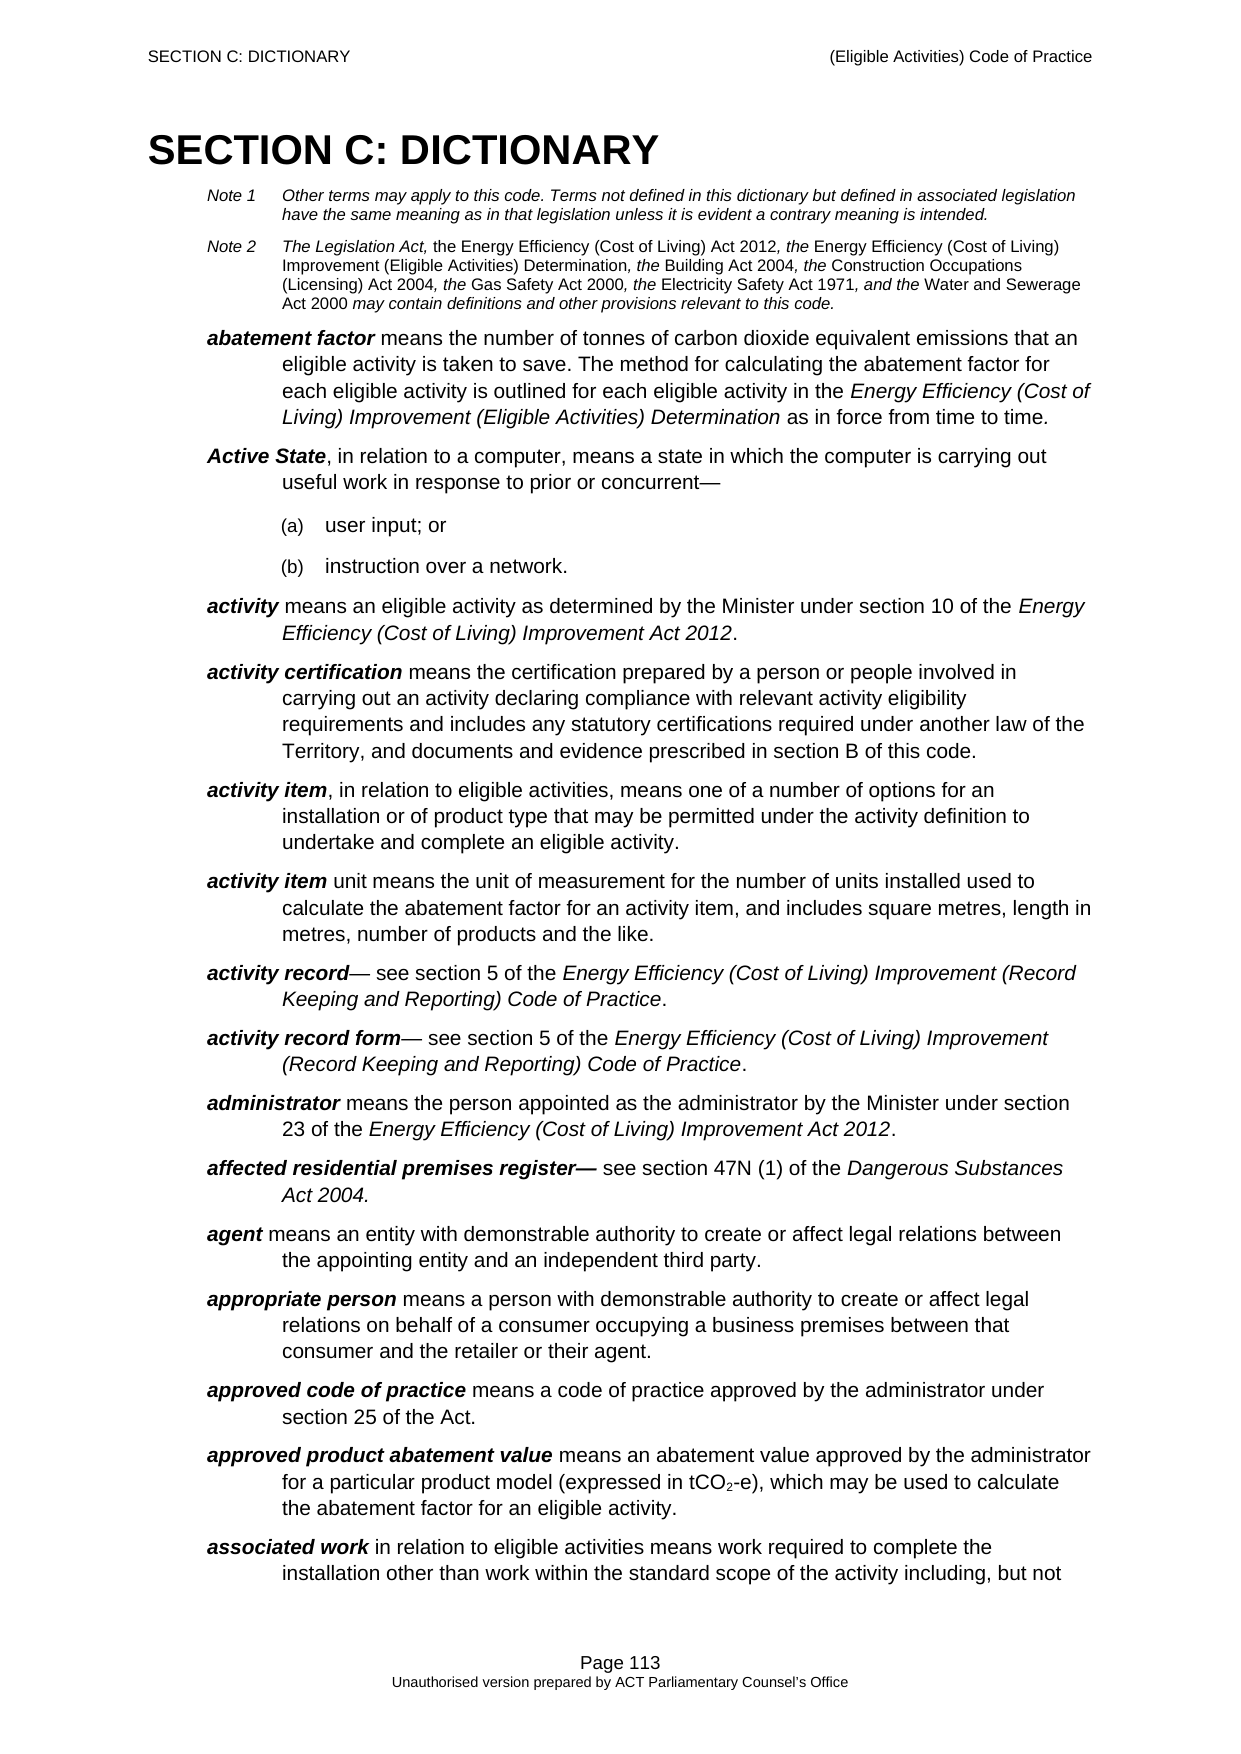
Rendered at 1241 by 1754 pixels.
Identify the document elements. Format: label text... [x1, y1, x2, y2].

text activity certification means the certification prepared by a person or people involved in carrying out an activity declaring compliance with relevant activity eligibility requirements and includes any statutory certifications required under another law of the Territory, and documents and evidence prescribed in section B of this code. [207, 659, 1092, 762]
text approved code of practice means a code of practice approved by the administrator under section 25 of the Act. [207, 1378, 1092, 1428]
text abatement factor means the number of tonnes of carbon dioxide equivalent emissions that an eligible activity is taken to save. The method for calculating the abatement factor for each eligible activity is outlined for each eligible activity in the Energy Efficiency (Cost of Living) Improvement (Eligible Activities) Determination as in force from time to time. [207, 326, 1092, 429]
text activity item, in relation to eligible activities, means one of a number of options for an installation or of product type that may be permitted under the activity definition to undertake and complete an eligible activity. [207, 777, 1092, 854]
list user input; or [281, 513, 1092, 537]
text approved product abatement value means an abatement value approved by the administrator for a particular product model (expressed in tCO2-e), which may be used to calculate the abatement factor for an eligible activity. [207, 1443, 1092, 1520]
text activity record— see section 5 of the Energy Efficiency (Cost of Living) Improvement (Record Keeping and Reporting) Code of Practice. [207, 961, 1092, 1011]
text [207, 1535, 1092, 1585]
text activity means an eligible activity as determined by the Minister under section 10 of the Energy Efficiency (Cost of Living) Improvement Act 2012. [207, 594, 1092, 644]
text affected residential premises register— see section 47N (1) of the Dangerous Substances Act 2004. [207, 1156, 1092, 1206]
text agent means an entity with demonstrable authority to create or affect legal relations between the appointing entity and an independent third party. [207, 1221, 1092, 1272]
text Active State, in relation to a computer, means a state in which the computer is carrying out useful work in response to prior or concurrent— [207, 444, 1092, 494]
subtitle SECTION C: DICTIONARY [148, 125, 1092, 173]
text Note 1 Other terms may apply to this code. Terms not defined in this dictionary but defined in associated legislation have the same meaning as in that legislation unless it is evident a contrary meaning is intended. [207, 186, 1092, 224]
text Note 2 The Legislation Act, the Energy Efficiency (Cost of Living) Act 2012, the Energy Efficiency (Cost of Living) Improvement (Eligible Activities) Determination, the Building Act 2004, the Construction Occupations (Licensing) Act 2004, the Gas Safety Act 2000, the Electricity Safety Act 1971, and the Water and Sewerage Act 2000 may contain definitions and other provisions relevant to this code. [207, 237, 1092, 313]
text appropriate person means a person with demonstrable authority to create or affect legal relations on behalf of a consumer occupying a business premises between that consumer and the retailer or their agent. [207, 1287, 1092, 1363]
list instruction over a network. [281, 554, 1092, 578]
text activity record form— see section 5 of the Energy Efficiency (Cost of Living) Improvement (Record Keeping and Reporting) Code of Practice. [207, 1026, 1092, 1076]
text administrator means the person appointed as the administrator by the Minister under section 23 of the Energy Efficiency (Cost of Living) Improvement Act 2012. [207, 1091, 1092, 1141]
text activity item unit means the unit of measurement for the number of units installed used to calculate the abatement factor for an activity item, and includes square metres, length in metres, number of products and the like. [207, 869, 1092, 946]
